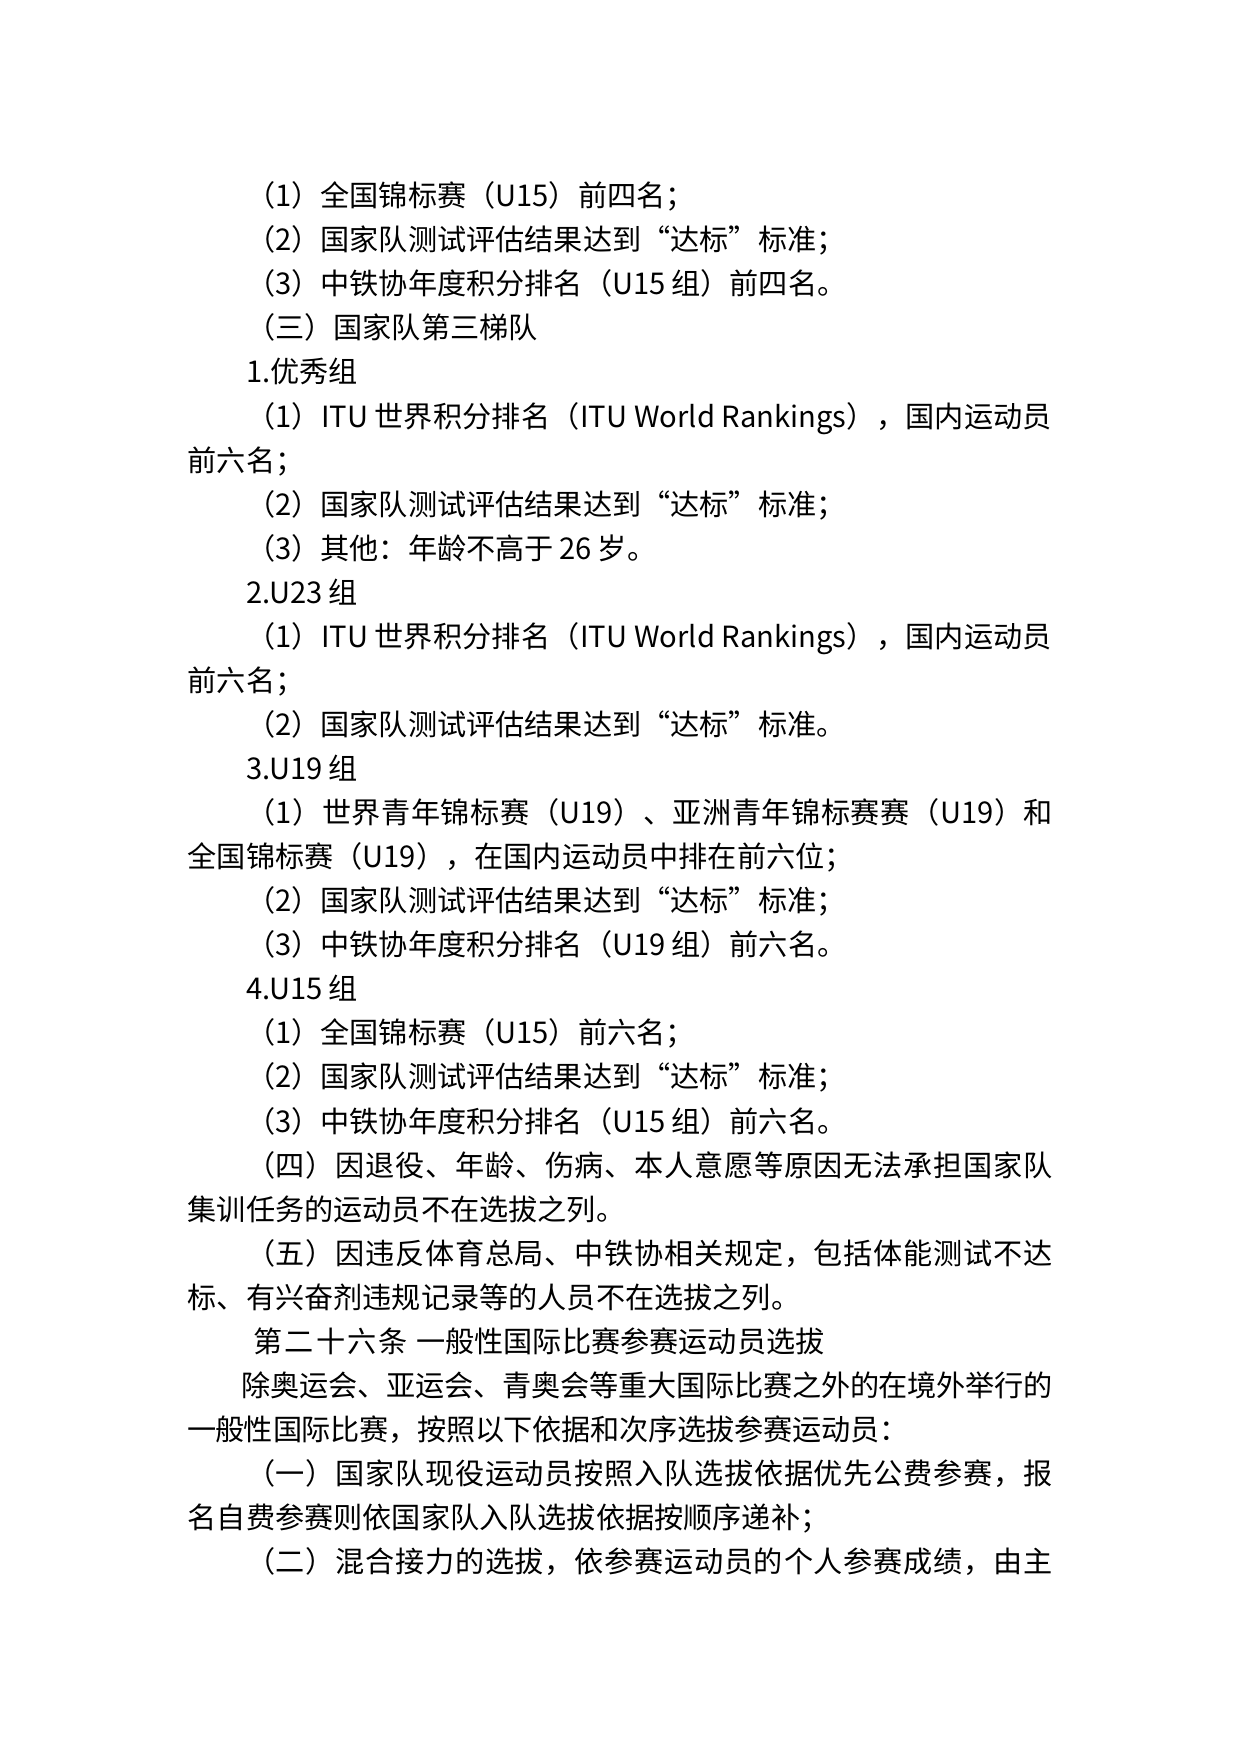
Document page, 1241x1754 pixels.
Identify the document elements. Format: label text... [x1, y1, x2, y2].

text （三）国家队第三梯队 [187, 304, 1053, 348]
text （1）世界青年锦标赛（U19）、亚洲青年锦标赛赛（U19）和全国锦标赛（U19），在国内运动员中排在前六位； [187, 789, 1053, 877]
text （1）ITU世界积分排名（ITU World Rankings），国内运动员前六名； [187, 613, 1053, 701]
text （四）因退役、年龄、伤病、本人意愿等原因无法承担国家队集训任务的运动员不在选拔之列。 [187, 1141, 1053, 1229]
text 2.U23组 [187, 568, 1053, 613]
text （2）国家队测试评估结果达到“达标”标准。 [187, 701, 1053, 745]
text （2）国家队测试评估结果达到“达标”标准； [187, 216, 1053, 260]
text 4.U15组 [187, 965, 1053, 1009]
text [187, 1538, 1053, 1582]
text （2）国家队测试评估结果达到“达标”标准； [187, 877, 1053, 921]
text 3.U19组 [187, 745, 1053, 789]
text （3）其他：年龄不高于26岁。 [187, 524, 1053, 568]
text （3）中铁协年度积分排名（U15组）前六名。 [187, 1097, 1053, 1141]
text 第二十六条 一般性国际比赛参赛运动员选拔 [187, 1318, 1053, 1362]
text （2）国家队测试评估结果达到“达标”标准； [187, 480, 1053, 524]
text （1）全国锦标赛（U15）前六名； [187, 1009, 1053, 1053]
text 除奥运会、亚运会、青奥会等重大国际比赛之外的在境外举行的一般性国际比赛，按照以下依据和次序选拔参赛运动员： [187, 1362, 1053, 1450]
text （3）中铁协年度积分排名（U19组）前六名。 [187, 921, 1053, 965]
text （五）因违反体育总局、中铁协相关规定，包括体能测试不达标、有兴奋剂违规记录等的人员不在选拔之列。 [187, 1229, 1053, 1318]
text （3）中铁协年度积分排名（U15组）前四名。 [187, 260, 1053, 304]
text 1.优秀组 [187, 348, 1053, 392]
text （1）ITU世界积分排名（ITU World Rankings），国内运动员前六名； [187, 392, 1053, 480]
text （2）国家队测试评估结果达到“达标”标准； [187, 1053, 1053, 1097]
text （一）国家队现役运动员按照入队选拔依据优先公费参赛，报名自费参赛则依国家队入队选拔依据按顺序递补； [187, 1450, 1053, 1538]
text （1）全国锦标赛（U15）前四名； [187, 172, 1053, 216]
